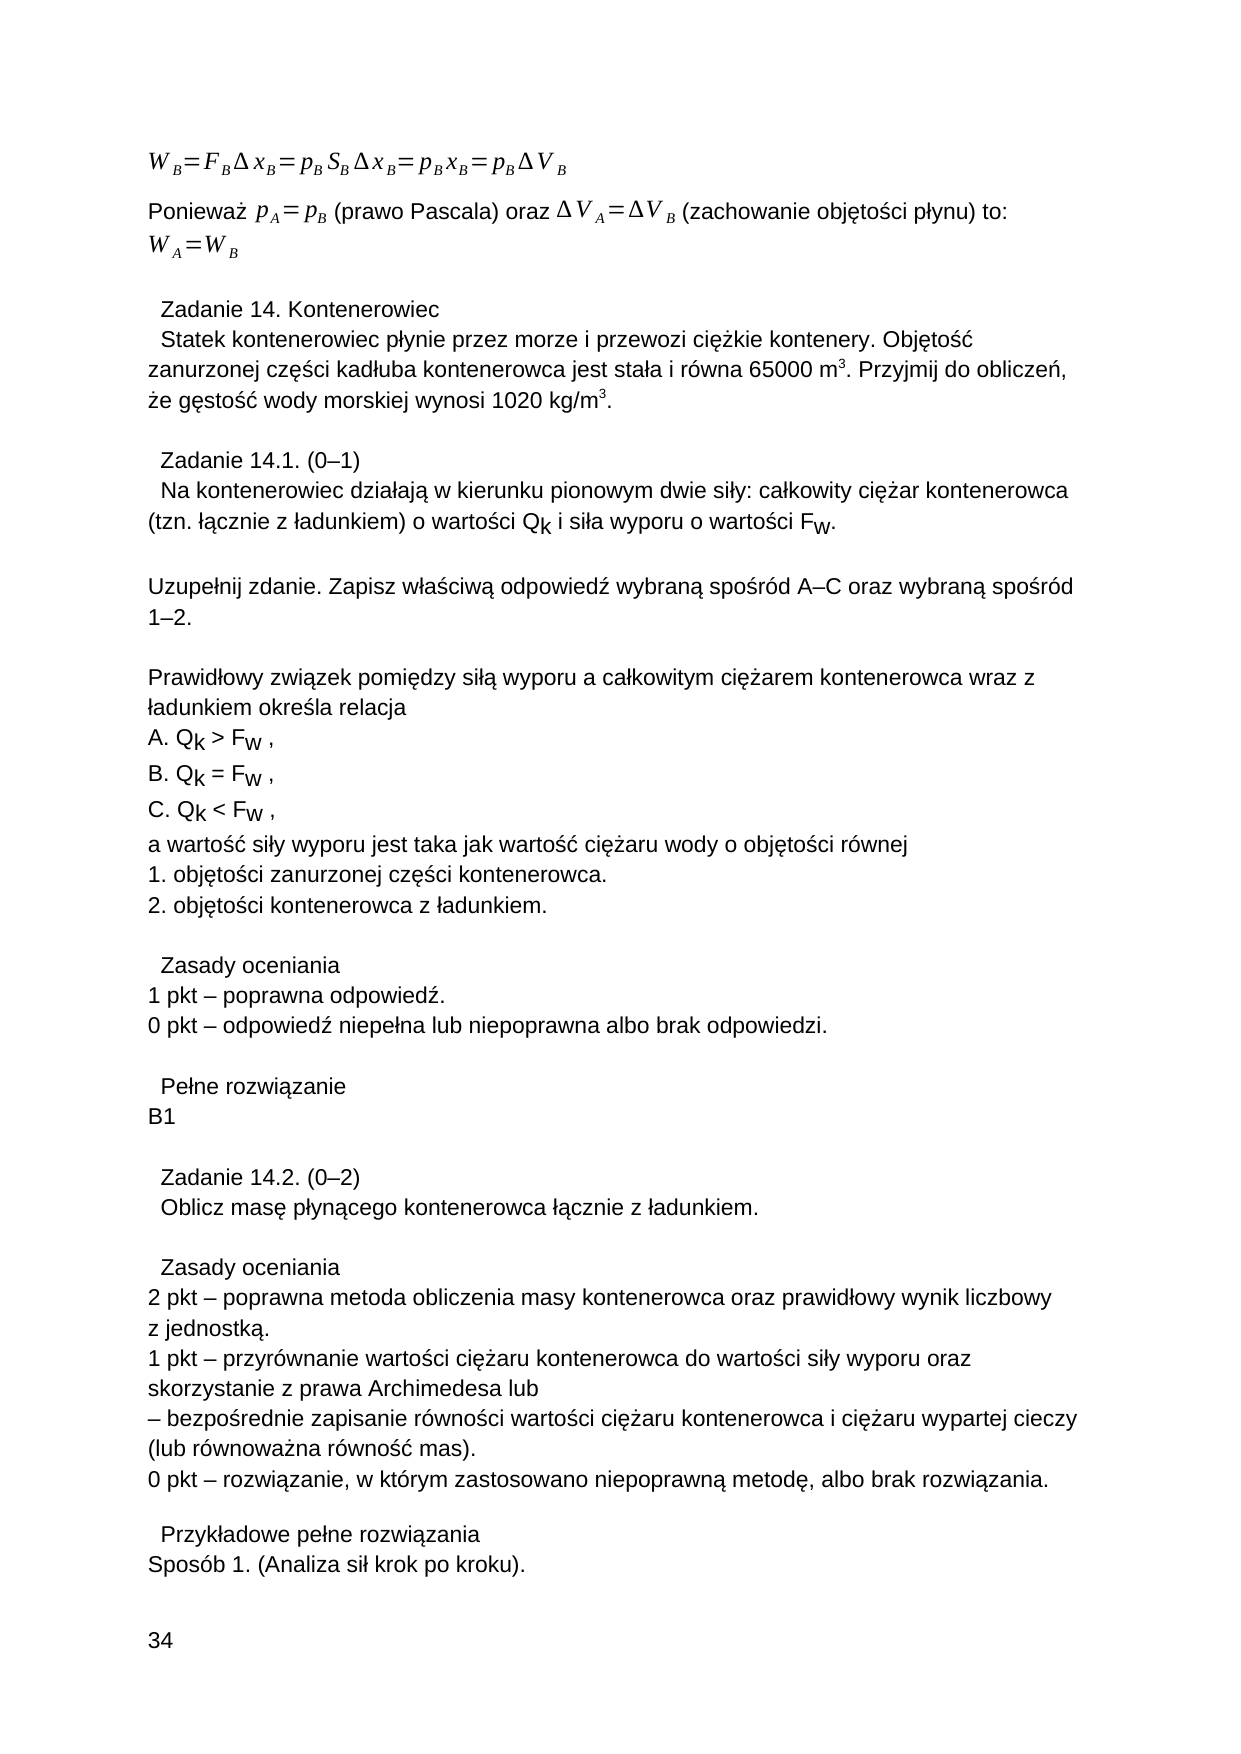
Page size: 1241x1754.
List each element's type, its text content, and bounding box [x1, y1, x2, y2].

text Zadanie 14. Kontenerowiec Statek kontenerowiec płynie przez morze i przewozi ciężkie kontenery. Objętość zanurzonej części kadłuba kontenerowca jest stała i równa 65000 m3. Przyjmij do obliczeń, że gęstość wody morskiej wynosi 1020 kg/m3. [148, 296, 1078, 413]
text Prawidłowy związek pomiędzy siłą wyporu a całkowitym ciężarem kontenerowca wraz z ładunkiem określa relacja [148, 664, 1078, 720]
text 1 pkt – przyrównanie wartości ciężaru kontenerowca do wartości siły wyporu oraz skorzystanie z prawa Archimedesa lub [148, 1345, 1078, 1401]
text 1 pkt – poprawna odpowiedź. [148, 982, 1078, 1008]
text Zadanie 14.2. (0–2) [148, 1163, 1078, 1190]
text Zasady oceniania [148, 952, 1078, 978]
text Sposób 1. (Analiza sił krok po kroku). [148, 1551, 1078, 1577]
text B1 [148, 1103, 1078, 1129]
text – bezpośrednie zapisanie równości wartości ciężaru kontenerowca i ciężaru wypartej cieczy (lub równoważna równość mas). [148, 1405, 1078, 1462]
text B. Qk = Fw , [148, 760, 1078, 791]
text a wartość siły wyporu jest taka jak wartość ciężaru wody o objętości równej [148, 831, 1078, 857]
text Ponieważ (prawo Pascala) oraz (zachowanie objętości płynu) to: [148, 195, 1078, 227]
text Przykładowe pełne rozwiązania [148, 1521, 1078, 1547]
text Oblicz masę płynącego kontenerowca łącznie z ładunkiem. [148, 1194, 1078, 1220]
text 2 pkt – poprawna metoda obliczenia masy kontenerowca oraz prawidłowy wynik liczbowy z jednostką. [148, 1284, 1078, 1341]
text 1. objętości zanurzonej części kontenerowca. [148, 861, 1078, 888]
text 0 pkt – odpowiedź niepełna lub niepoprawna albo brak odpowiedzi. [148, 1012, 1078, 1039]
text Pełne rozwiązanie [148, 1073, 1078, 1099]
text 0 pkt – rozwiązanie, w którym zastosowano niepoprawną metodę, albo brak rozwiązania. [148, 1466, 1078, 1492]
text Zasady oceniania [148, 1254, 1078, 1280]
text Zadanie 14.1. (0–1) Na kontenerowiec działają w kierunku pionowym dwie siły: całkowity ciężar kontenerowca (tzn. łącznie z ładunkiem) o wartości Qk i siła wyporu o wartości Fw. Uzupełnij zdanie. Zapisz właściwą odpowiedź wybraną spośród A–C oraz wybraną spośród 1–2. [148, 447, 1078, 630]
text 2. objętości kontenerowca z ładunkiem. [148, 892, 1078, 918]
text C. Qk < Fw , [148, 796, 1078, 827]
text A. Qk > Fw , [148, 724, 1078, 755]
